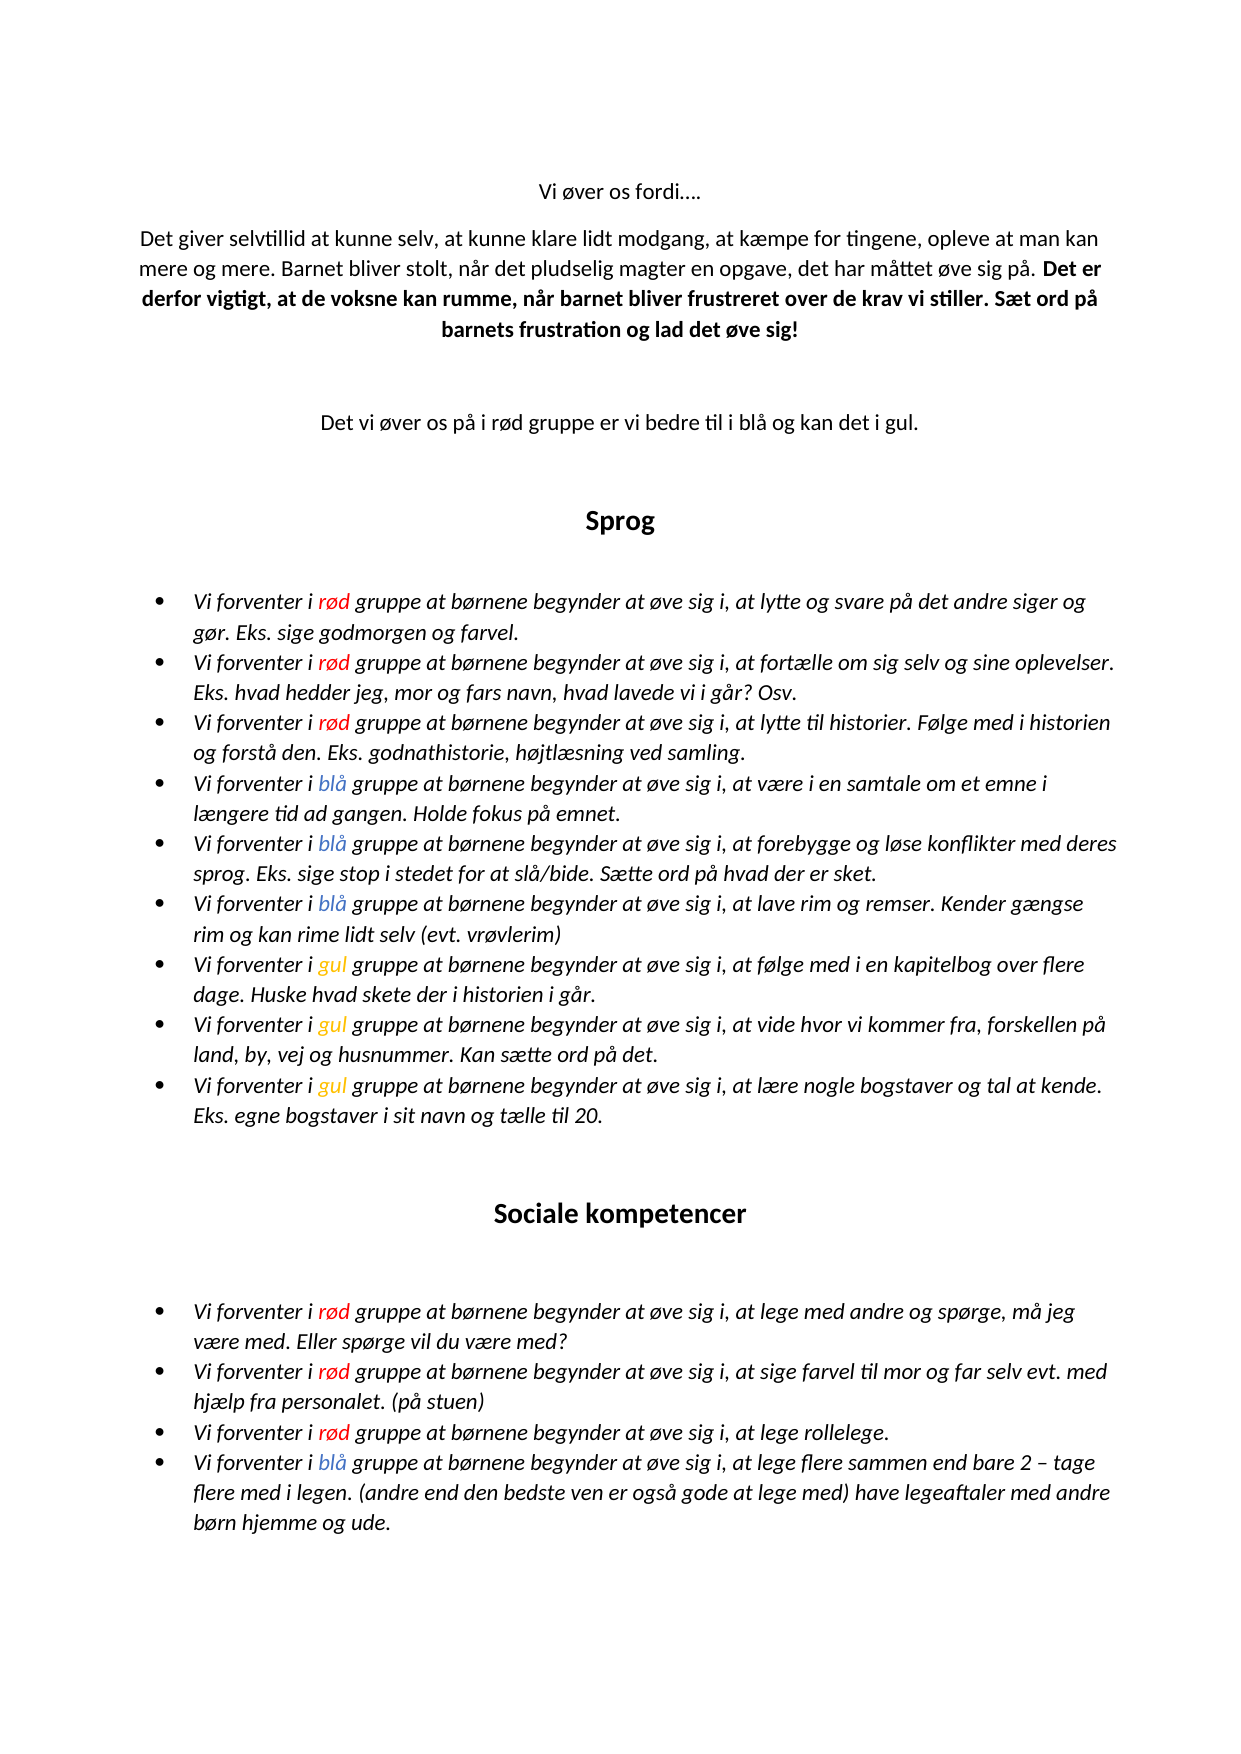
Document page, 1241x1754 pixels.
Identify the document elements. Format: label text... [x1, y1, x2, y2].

list Vi forventer i rød gruppe at børnene begynder at øve sig i, at lege rollelege. [156, 1418, 1122, 1446]
list Vi forventer i rød gruppe at børnene begynder at øve sig i, at fortælle om sig selv og sine oplevelser. Eks. hvad hedder jeg, mor og fars navn, hvad lavede vi i går? Osv. [156, 648, 1122, 706]
list Vi forventer i rød gruppe at børnene begynder at øve sig i, at lytte til historier. Følge med i historien og forstå den. Eks. godnathistorie, højtlæsning ved samling. [156, 708, 1122, 767]
text Vi øver os fordi…. [118, 177, 1122, 205]
list Vi forventer i gul gruppe at børnene begynder at øve sig i, at lære nogle bogstaver og tal at kende. Eks. egne bogstaver i sit navn og tælle til 20. [156, 1071, 1122, 1129]
list Vi forventer i blå gruppe at børnene begynder at øve sig i, at lave rim og remser. Kender gængse rim og kan rime lidt selv (evt. vrøvlerim) [156, 889, 1122, 948]
list Vi forventer i rød gruppe at børnene begynder at øve sig i, at lege med andre og spørge, må jeg være med. Eller spørge vil du være med? [156, 1297, 1122, 1355]
list Vi forventer i gul gruppe at børnene begynder at øve sig i, at følge med i en kapitelbog over flere dage. Huske hvad skete der i historien i går. [156, 950, 1122, 1008]
list Vi forventer i blå gruppe at børnene begynder at øve sig i, at være i en samtale om et emne i længere tid ad gangen. Holde fokus på emnet. [156, 769, 1122, 827]
list Vi forventer i blå gruppe at børnene begynder at øve sig i, at lege flere sammen end bare 2 – tage flere med i legen. (andre end den bedste ven er også gode at lege med) have legeaftaler med andre børn hjemme og ude. [156, 1448, 1122, 1536]
text Sprog [118, 502, 1122, 538]
text Sociale kompetencer [118, 1195, 1122, 1230]
list Vi forventer i rød gruppe at børnene begynder at øve sig i, at sige farvel til mor og far selv evt. med hjælp fra personalet. (på stuen) [156, 1357, 1122, 1415]
list Vi forventer i gul gruppe at børnene begynder at øve sig i, at vide hvor vi kommer fra, forskellen på land, by, vej og husnummer. Kan sætte ord på det. [156, 1010, 1122, 1069]
list Vi forventer i blå gruppe at børnene begynder at øve sig i, at forebygge og løse konflikter med deres sprog. Eks. sige stop i stedet for at slå/bide. Sætte ord på hvad der er sket. [156, 829, 1122, 887]
list Vi forventer i rød gruppe at børnene begynder at øve sig i, at lytte og svare på det andre siger og gør. Eks. sige godmorgen og farvel. [156, 587, 1122, 646]
text Det vi øver os på i rød gruppe er vi bedre til i blå og kan det i gul. [118, 408, 1122, 436]
text Det giver selvtillid at kunne selv, at kunne klare lidt modgang, at kæmpe for tingene, opleve at man kan mere og mere. Barnet bliver stolt, når det pludselig magter en opgave, det har måttet øve sig på. Det er derfor vigtigt, at de voksne kan rumme, når barnet bliver frustreret over de krav vi stiller. Sæt ord på barnets frustration og lad det øve sig! [118, 224, 1122, 343]
